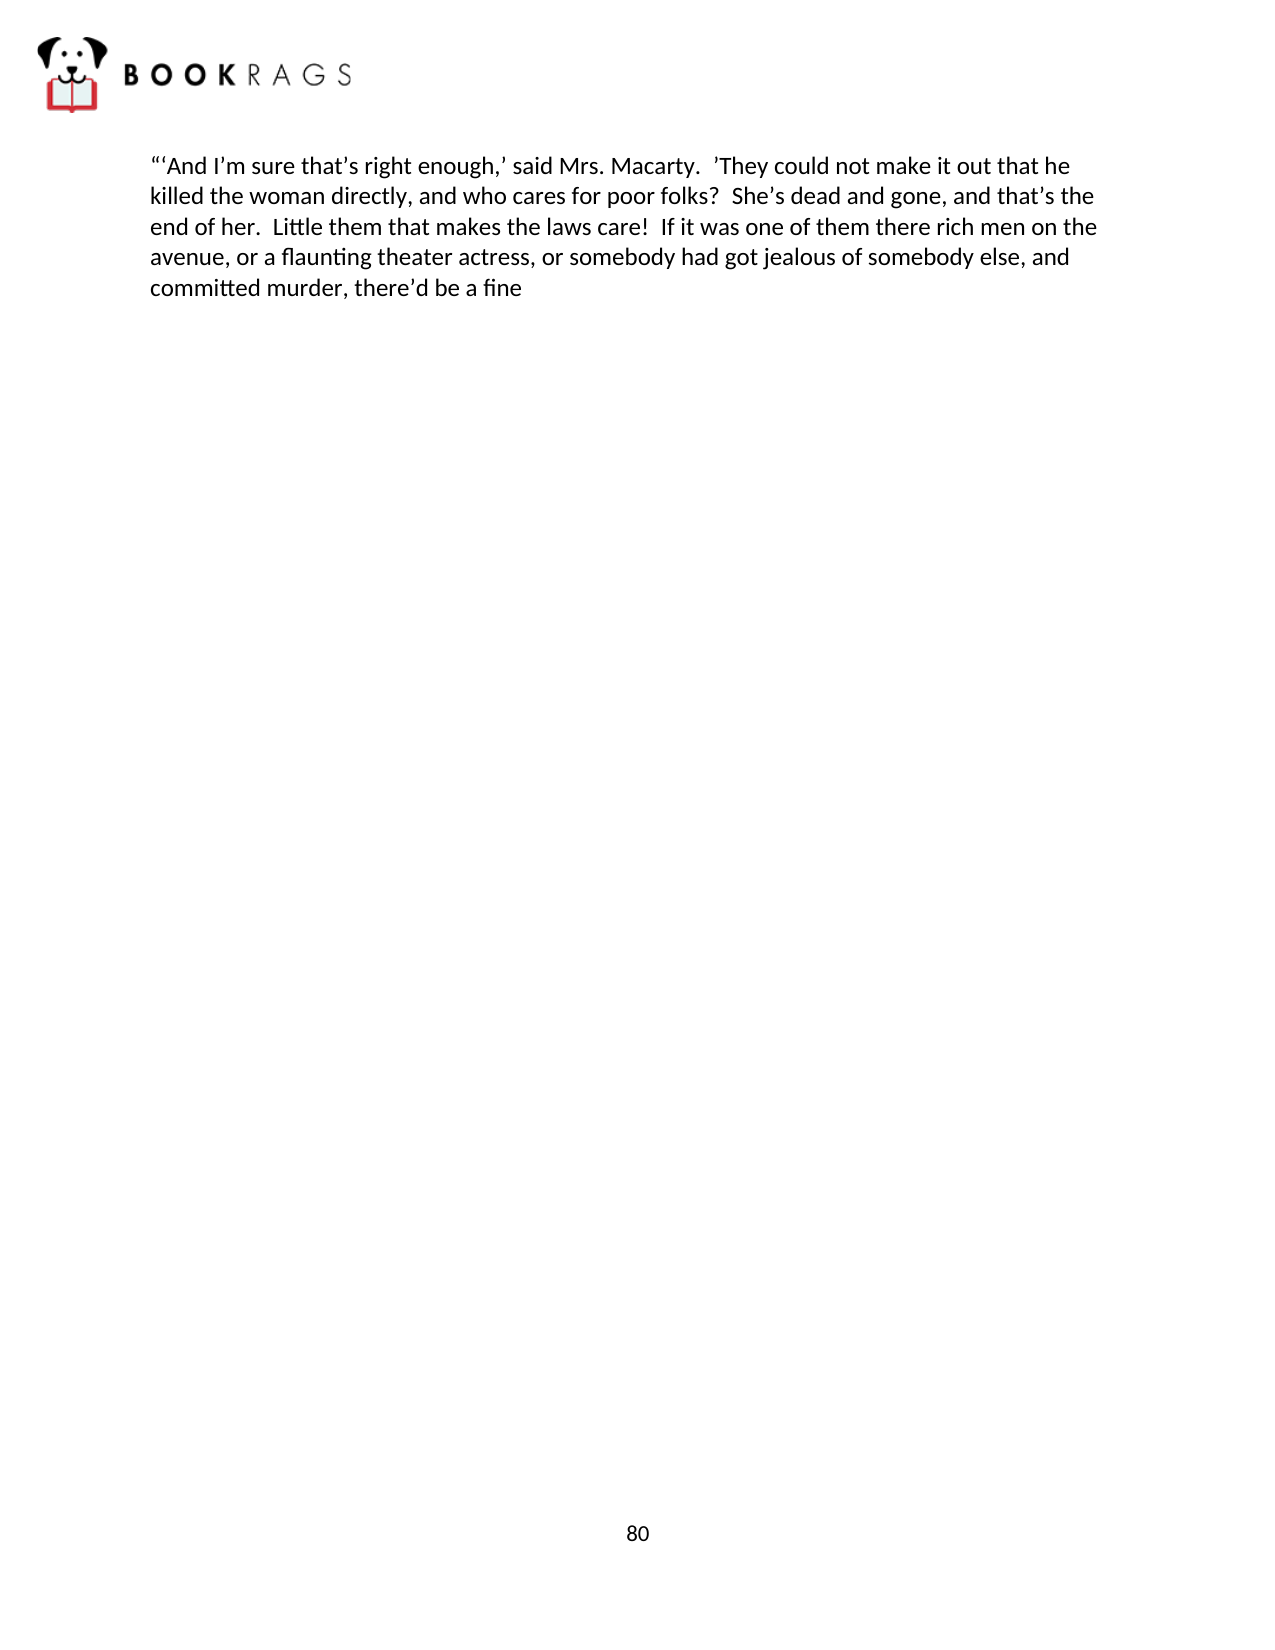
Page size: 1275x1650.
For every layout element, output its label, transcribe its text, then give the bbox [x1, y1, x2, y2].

picture [37, 37, 351, 113]
text “‘And I’m sure that’s right enough,’ said Mrs. Macarty. ’They could not make it out that he killed the woman directly, and who cares for poor folks? She’s dead and gone, and that’s the end of her. Little them that makes the laws care! If it was one of them there rich men on the avenue, or a flaunting theater actress, or somebody had got jealous of somebody else, and committed murder, there’d be a fine [150, 150, 1125, 303]
